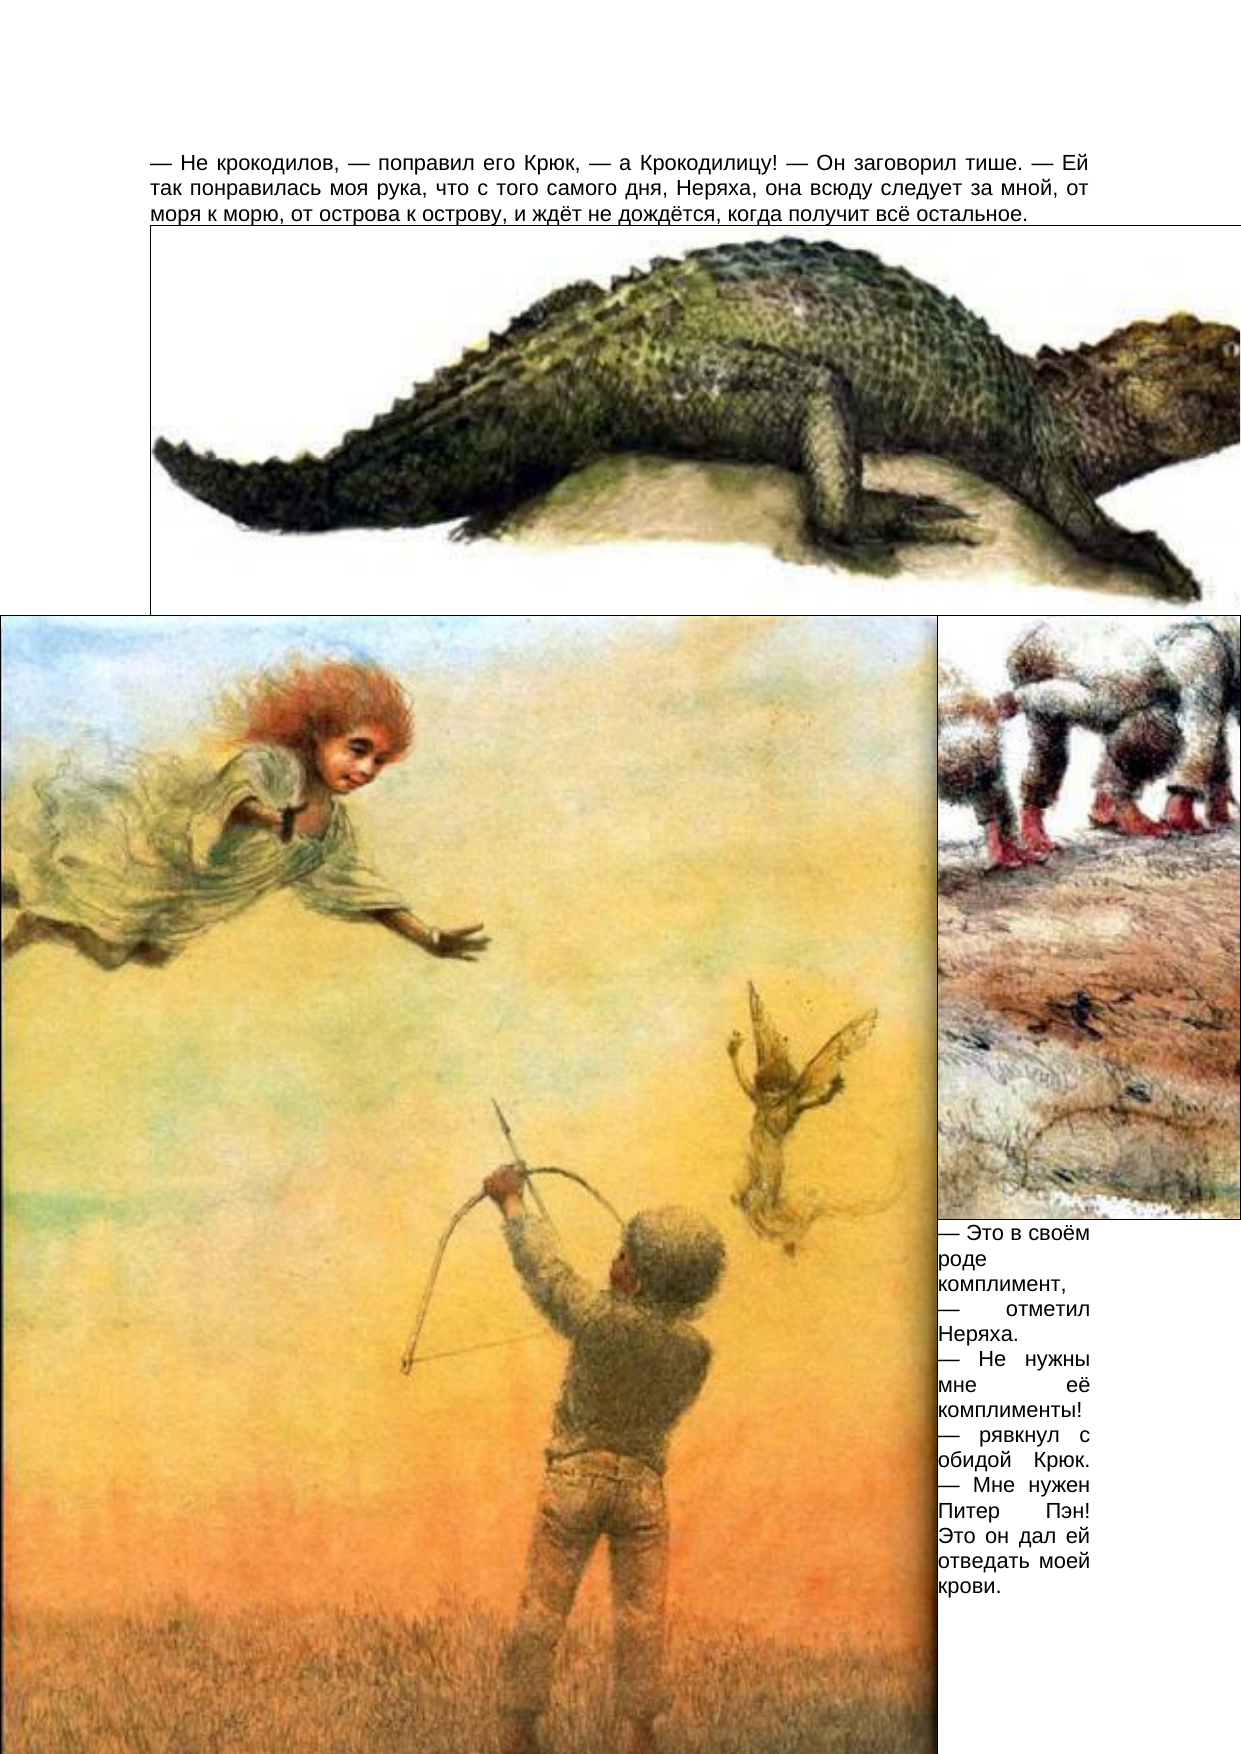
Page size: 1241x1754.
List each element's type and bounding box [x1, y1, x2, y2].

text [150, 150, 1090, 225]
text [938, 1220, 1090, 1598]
picture [151, 226, 1241, 615]
picture [1, 616, 937, 1754]
picture [938, 616, 1240, 1219]
